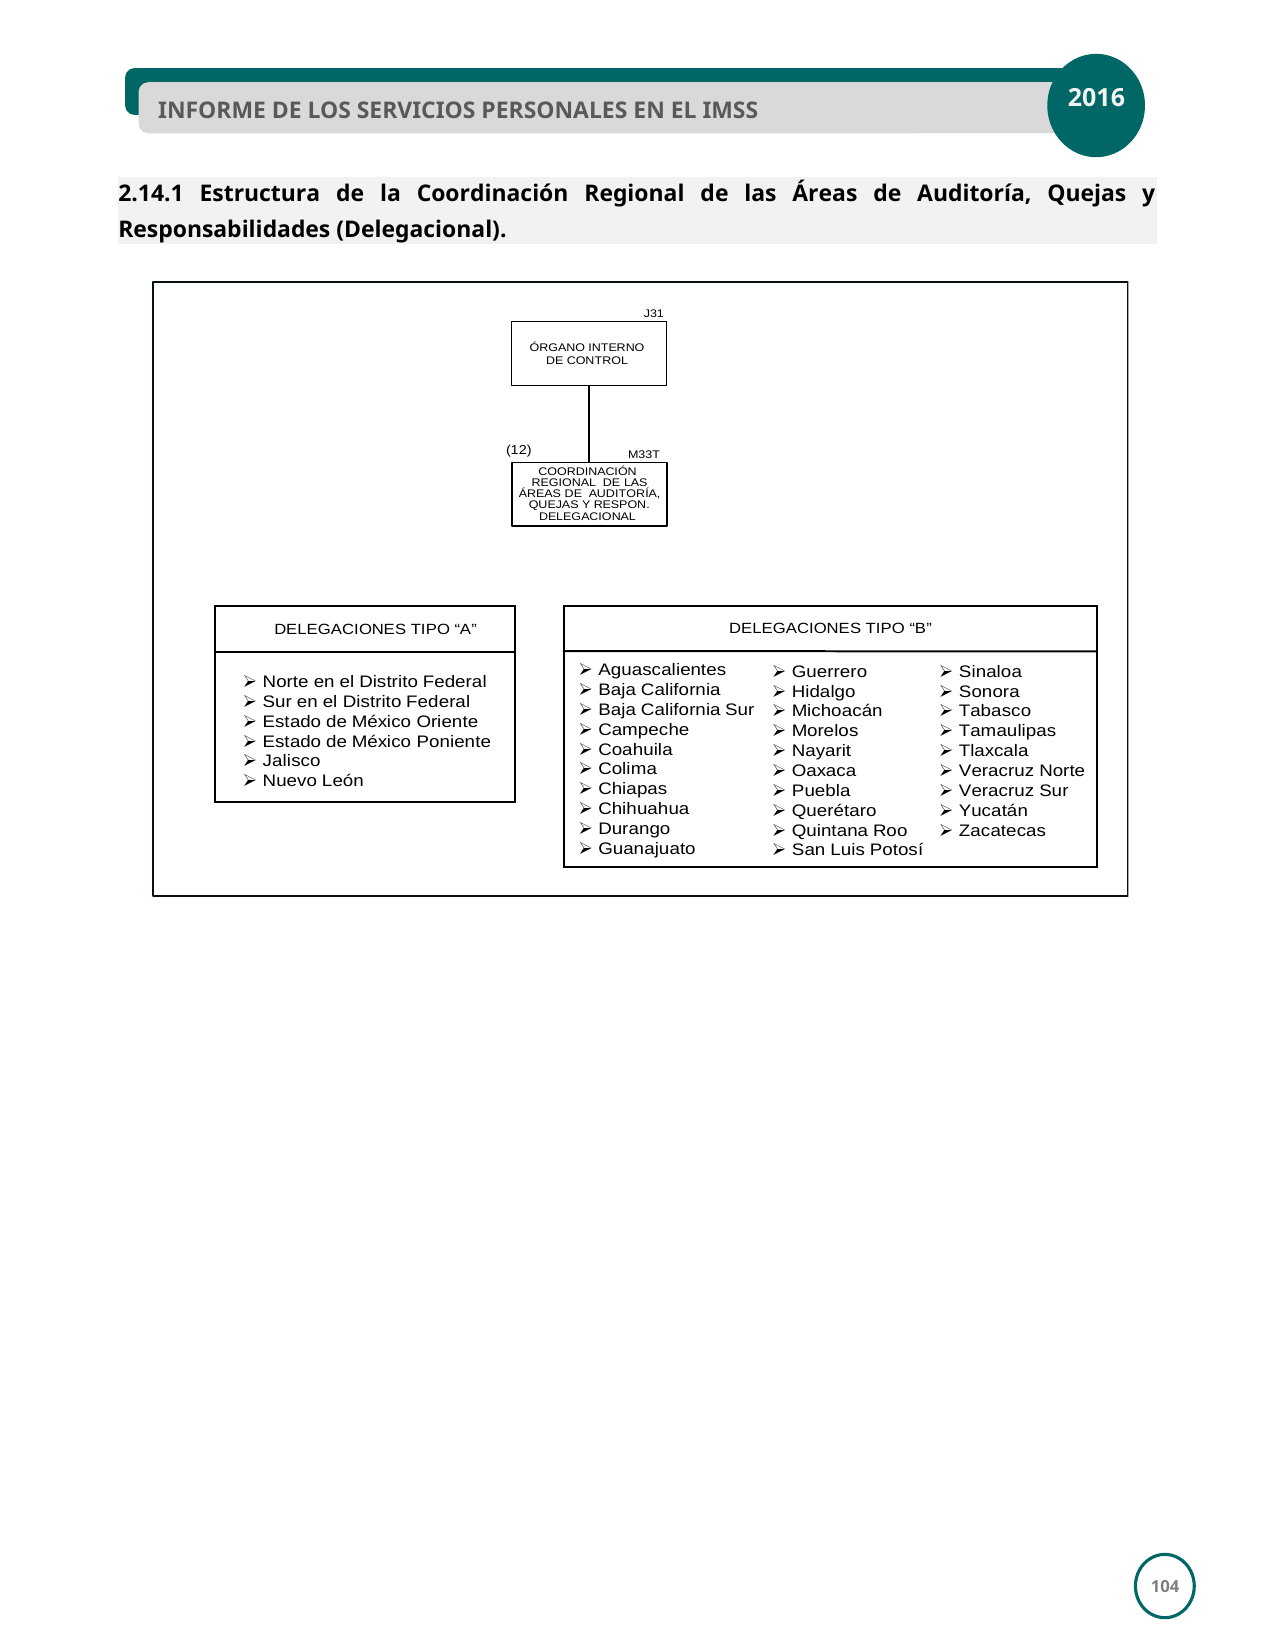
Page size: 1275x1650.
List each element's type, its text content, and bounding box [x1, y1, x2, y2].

text 2.14.1 Estructura de la Coordinación Regional de las Áreas de Auditoría, Quejas y Responsabilidades (Delegacional). [118, 177, 1157, 244]
